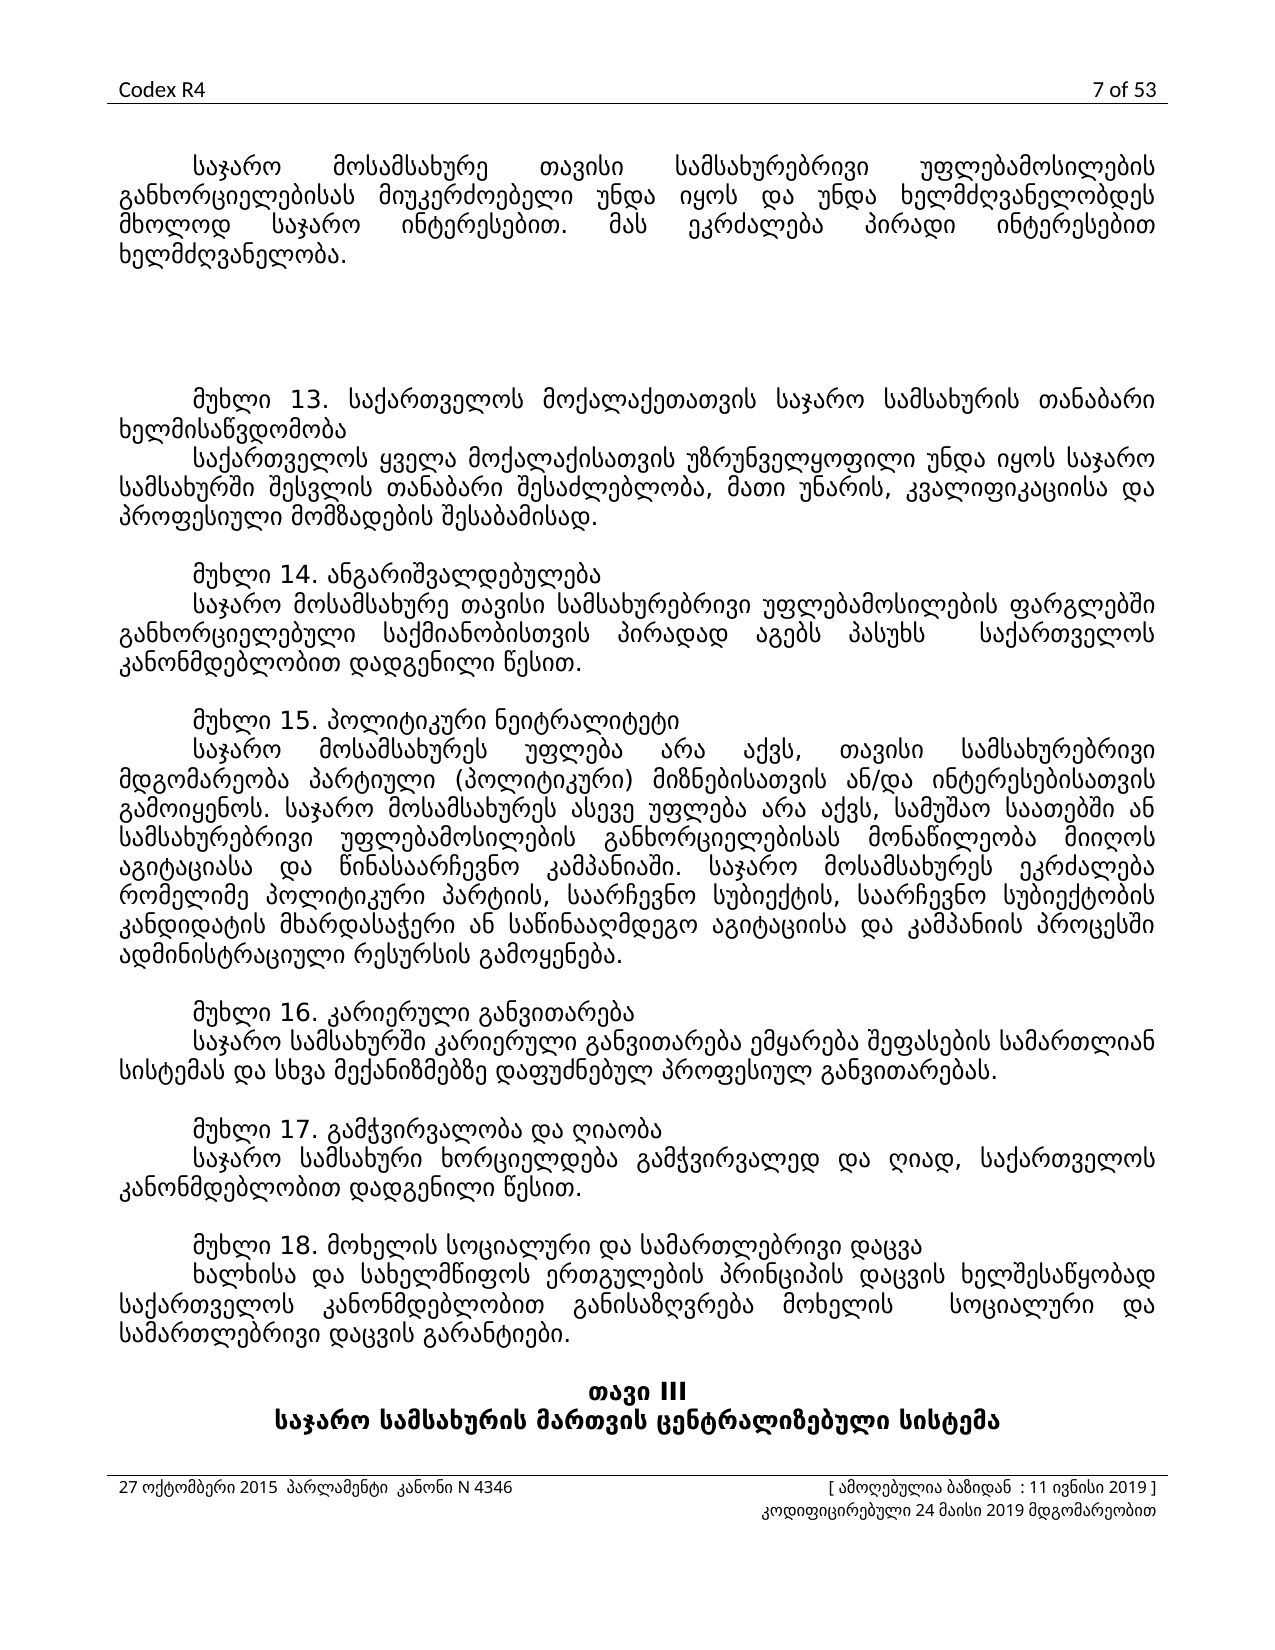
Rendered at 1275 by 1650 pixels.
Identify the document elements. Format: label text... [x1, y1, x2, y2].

text საჯარო მოსამსახურეს უფლება არა აქვს, თავისი სამსახურებრივი მდგომარეობა პარტიული (პოლიტიკური) მიზნებისათვის ან/და ინტერესებისათვის გამოიყენოს. საჯარო მოსამსახურეს ასევე უფლება არა აქვს, სამუშაო საათებში ან სამსახურებრივი უფლებამოსილების განხორციელებისას მონაწილეობა მიიღოს აგიტაციასა და წინასაარჩევნო კამპანიაში. საჯარო მოსამსახურეს ეკრძალება რომელიმე პოლიტიკური პარტიის, საარჩევნო სუბიექტის, საარჩევნო სუბიექტობის კანდიდატის მხარდასაჭერი ან საწინააღმდეგო აგიტაციისა და კამპანიის პროცესში ადმინისტრაციული რესურსის გამოყენება. [118, 736, 1156, 969]
text საჯარო სამსახურის მართვის ცენტრალიზებული სისტემა [118, 1407, 1156, 1436]
text საჯარო სამსახურში კარიერული განვითარება ემყარება შეფასების სამართლიან სისტემას და სხვა მექანიზმებზე დაფუძნებულ პროფესიულ განვითარებას. [118, 1027, 1156, 1086]
text მუხლი 17. გამჭვირვალობა და ღიაობა [118, 1115, 1156, 1144]
text საჯარო მოსამსახურე თავისი სამსახურებრივი უფლებამოსილების განხორციელებისას მიუკერძოებელი უნდა იყოს და უნდა ხელმძღვანელობდეს მხოლოდ საჯარო ინტერესებით. მას ეკრძალება პირადი ინტერესებით ხელმძღვანელობა. [118, 152, 1156, 269]
text მუხლი 13. საქართველოს მოქალაქეთათვის საჯარო სამსახურის თანაბარი ხელმისაწვდომობა [118, 386, 1156, 444]
text მუხლი 14. ანგარიშვალდებულება [118, 561, 1156, 590]
text საჯარო მოსამსახურე თავისი სამსახურებრივი უფლებამოსილების ფარგლებში განხორციელებული საქმიანობისთვის პირადად აგებს პასუხს საქართველოს კანონმდებლობით დადგენილი წესით. [118, 590, 1156, 677]
text ხალხისა და სახელმწიფოს ერთგულების პრინციპის დაცვის ხელშესაწყობად საქართველოს კანონმდებლობით განისაზღვრება მოხელის სოციალური და სამართლებრივი დაცვის გარანტიები. [118, 1261, 1156, 1348]
text საჯარო სამსახური ხორციელდება გამჭვირვალედ და ღიად, საქართველოს კანონმდებლობით დადგენილი წესით. [118, 1144, 1156, 1202]
text თავი III [118, 1377, 1156, 1407]
text მუხლი 16. კარიერული განვითარება [118, 998, 1156, 1027]
text მუხლი 15. პოლიტიკური ნეიტრალიტეტი [118, 707, 1156, 736]
text საქართველოს ყველა მოქალაქისათვის უზრუნველყოფილი უნდა იყოს საჯარო სამსახურში შესვლის თანაბარი შესაძლებლობა, მათი უნარის, კვალიფიკაციისა და პროფესიული მომზადების შესაბამისად. [118, 444, 1156, 532]
text მუხლი 18. მოხელის სოციალური და სამართლებრივი დაცვა [118, 1232, 1156, 1261]
